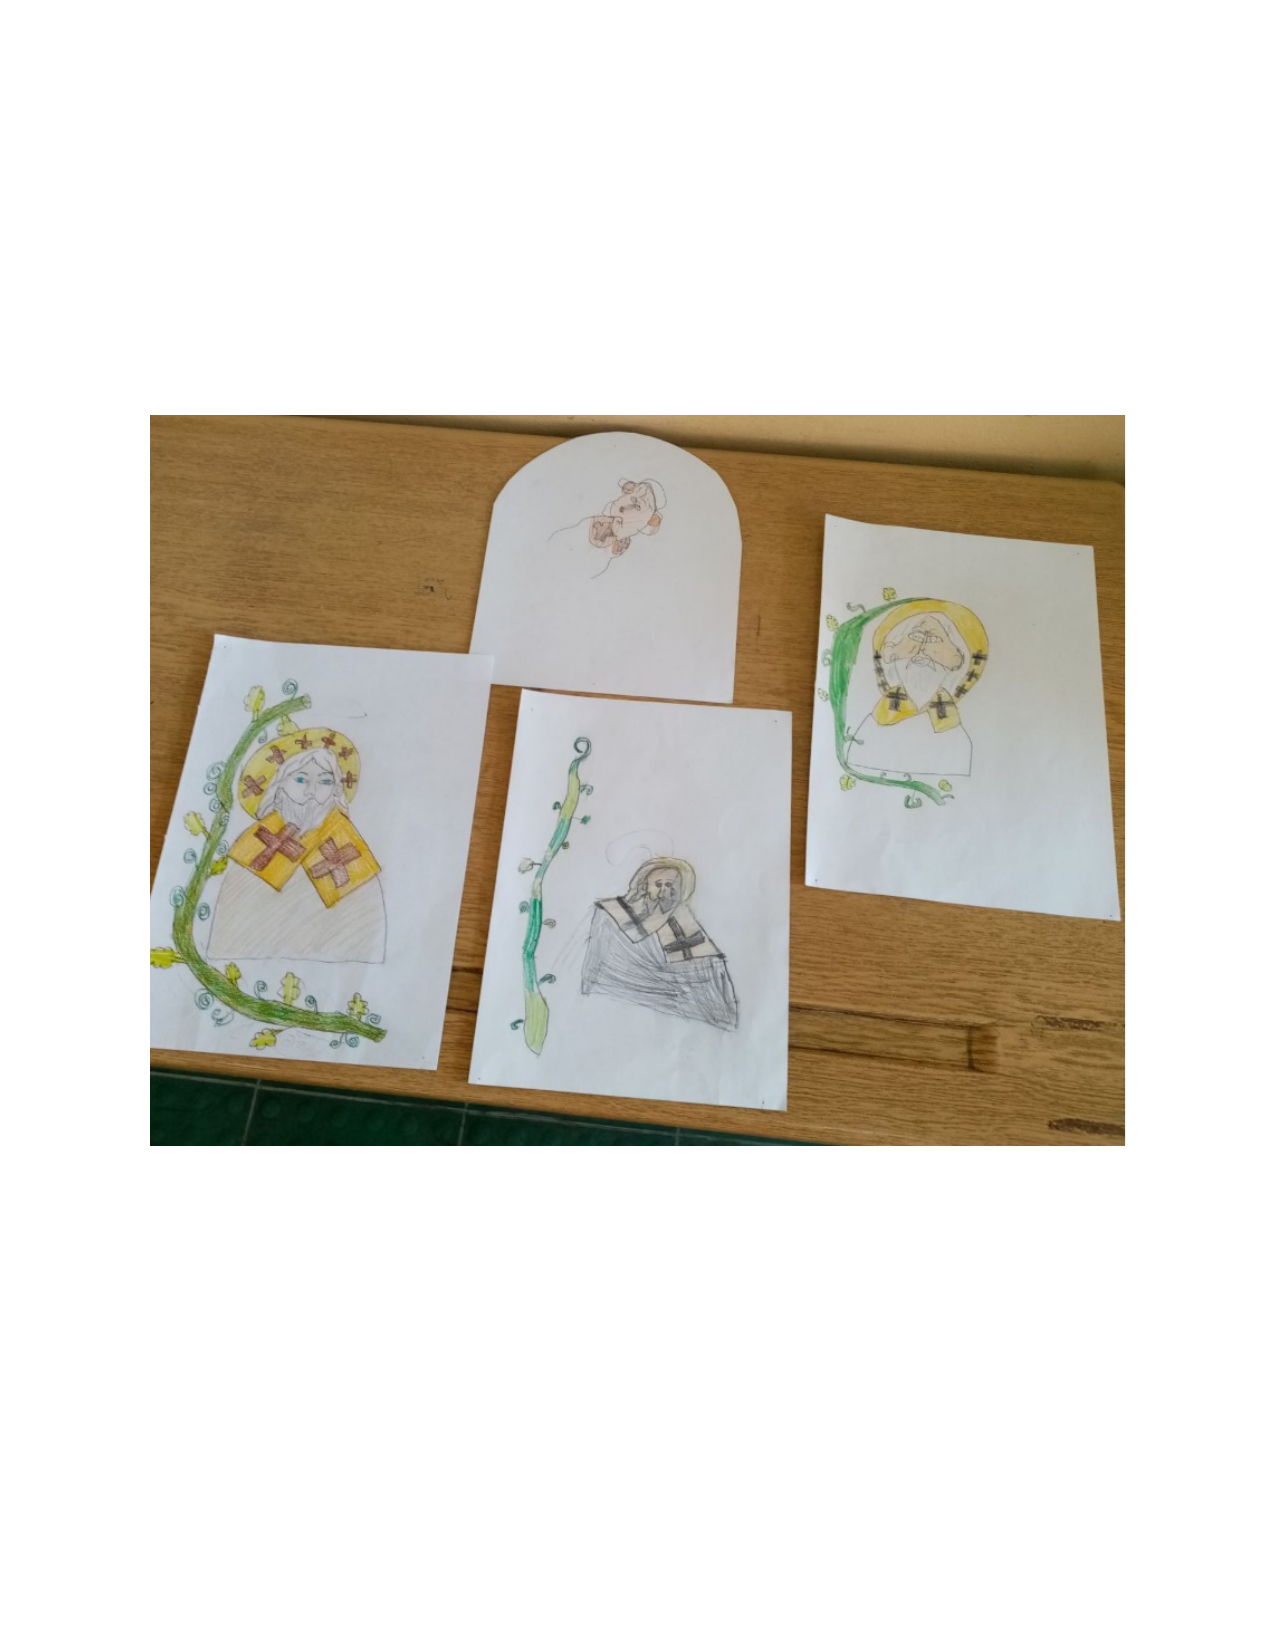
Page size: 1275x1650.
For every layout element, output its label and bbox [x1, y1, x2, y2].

picture [150, 415, 1125, 1146]
